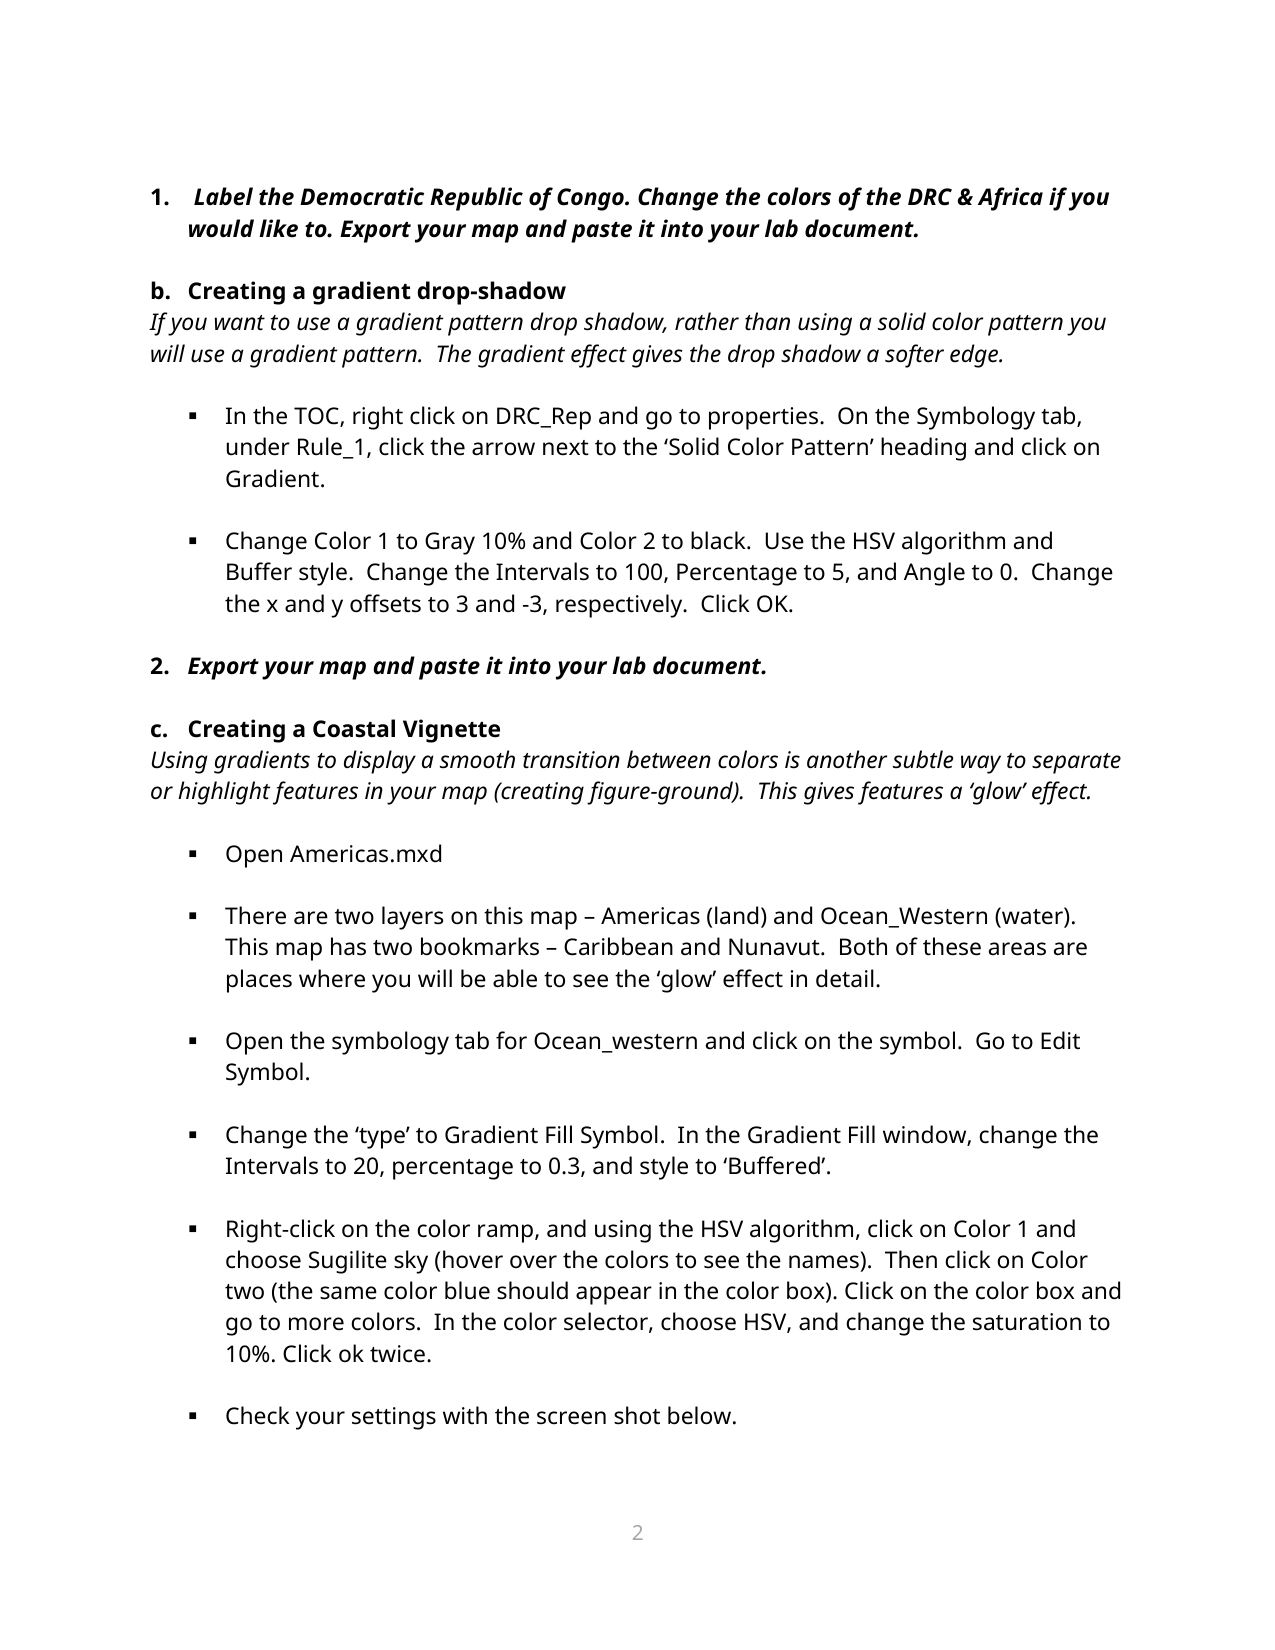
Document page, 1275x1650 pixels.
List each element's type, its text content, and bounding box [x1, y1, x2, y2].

list In the TOC, right click on DRC_Rep and go to properties. On the Symbology tab, under Rule_1, click the arrow next to the ‘Solid Color Pattern’ heading and click on Gradient. [187, 400, 1125, 494]
text If you want to use a gradient pattern drop shadow, rather than using a solid color pattern you will use a gradient pattern. The gradient effect gives the drop shadow a softer edge. [150, 306, 1125, 369]
list Check your settings with the screen shot below. [187, 1400, 1125, 1431]
list Right-click on the color ramp, and using the HSV algorithm, click on Color 1 and choose Sugilite sky (hover over the colors to see the names). Then click on Color two (the same color blue should appear in the color box). Click on the color box and go to more colors. In the color selector, choose HSV, and change the saturation to 10%. Click ok twice. [187, 1212, 1125, 1369]
list Creating a gradient drop-shadow [150, 275, 1125, 306]
list There are two layers on this map – Americas (land) and Ocean_Western (water). This map has two bookmarks – Caribbean and Nunavut. Both of these areas are places where you will be able to see the ‘glow’ effect in detail. [187, 900, 1125, 994]
list Label the Democratic Republic of Congo. Change the colors of the DRC & Africa if you would like to. Export your map and paste it into your lab document. [150, 181, 1125, 244]
list Change the ‘type’ to Gradient Fill Symbol. In the Gradient Fill window, change the Intervals to 20, percentage to 0.3, and style to ‘Buffered’. [187, 1119, 1125, 1181]
list Change Color 1 to Gray 10% and Color 2 to black. Use the HSV algorithm and Buffer style. Change the Intervals to 100, Percentage to 5, and Angle to 0. Change the x and y offsets to 3 and -3, respectively. Click OK. [187, 525, 1125, 619]
list Creating a Coastal Vignette [150, 712, 1125, 744]
list Export your map and paste it into your lab document. [150, 650, 1125, 681]
text Using gradients to display a smooth transition between colors is another subtle way to separate or highlight features in your map (creating figure-ground). This gives features a ‘glow’ effect. [150, 744, 1125, 806]
list Open the symbology tab for Ocean_western and click on the symbol. Go to Edit Symbol. [187, 1025, 1125, 1087]
list Open Americas.mxd [187, 837, 1125, 869]
